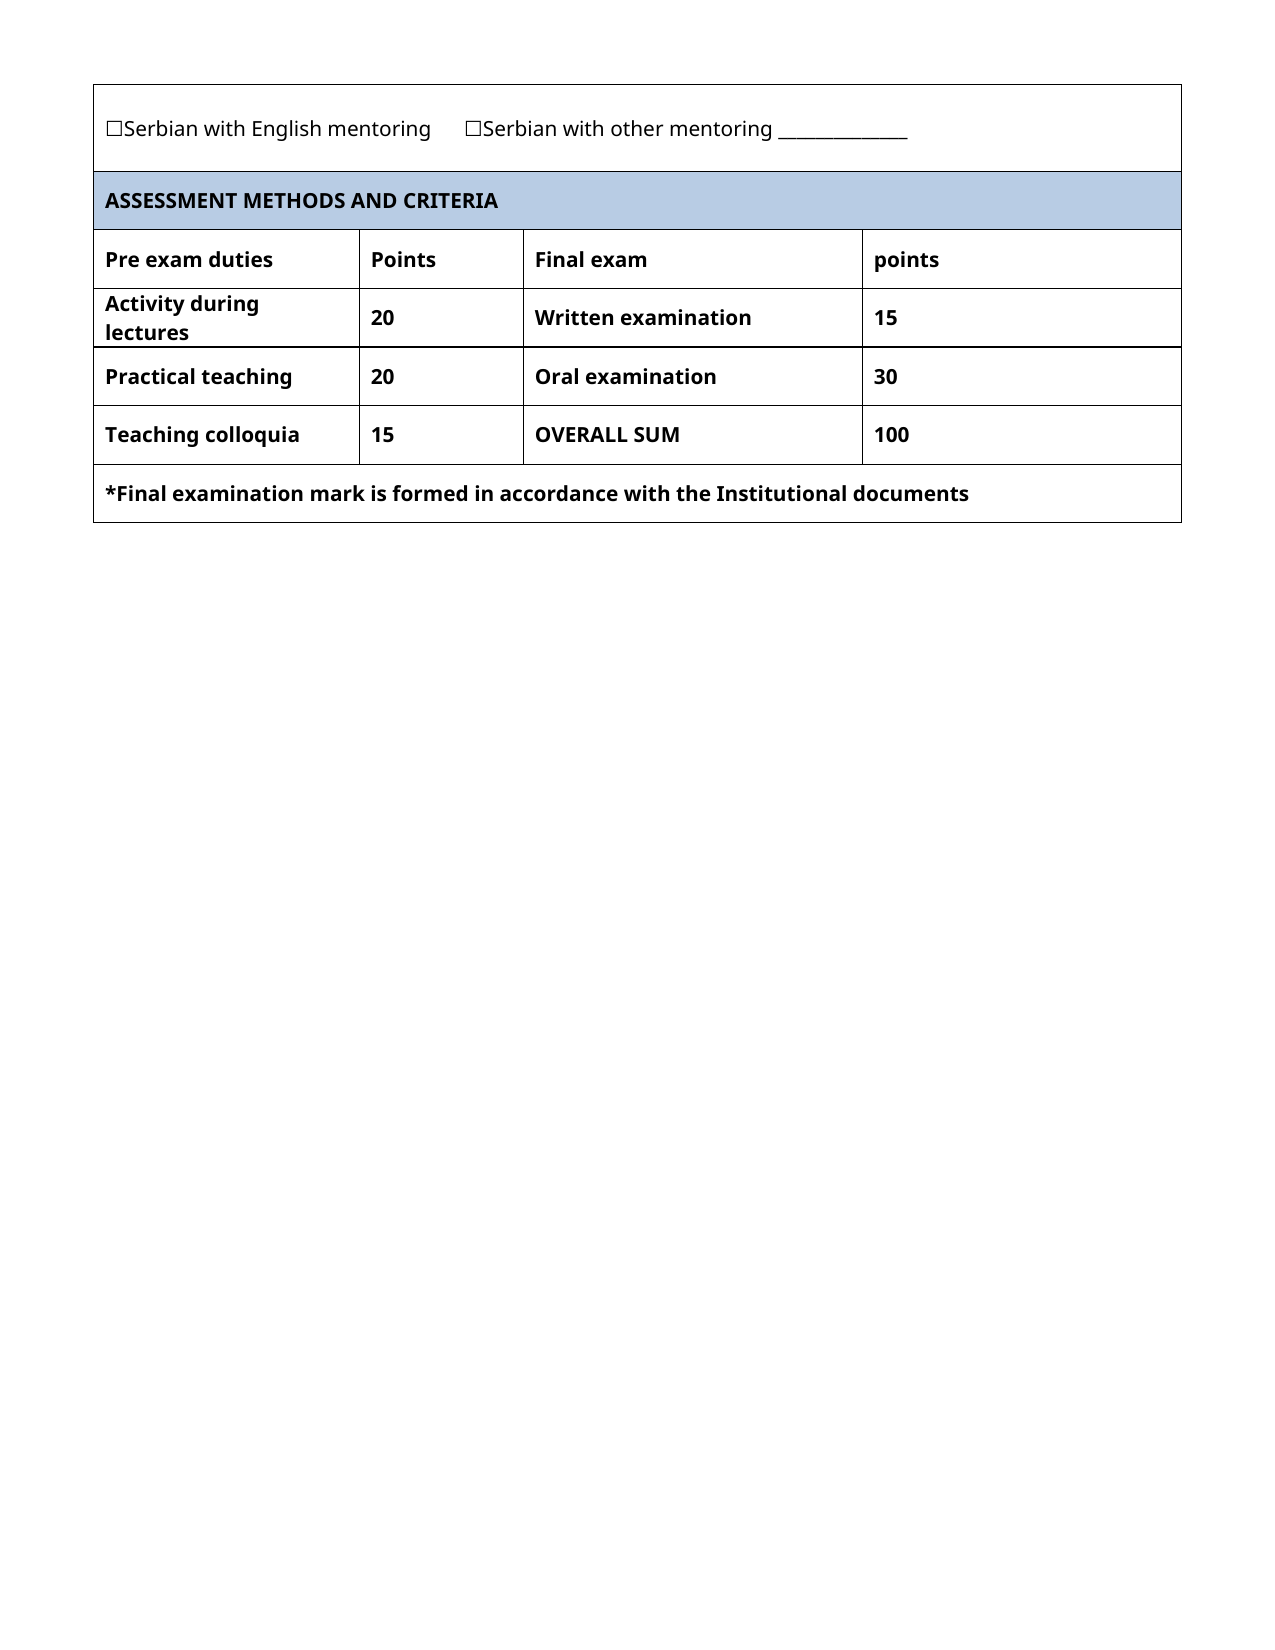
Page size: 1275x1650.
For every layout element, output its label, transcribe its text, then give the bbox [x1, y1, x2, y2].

table_cell Written examination [524, 289, 862, 346]
table_cell Final exam [524, 230, 862, 288]
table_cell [94, 85, 1181, 171]
table_cell points [863, 230, 1181, 288]
table_cell Teaching colloquia [94, 406, 359, 463]
table_cell Practical teaching [94, 348, 359, 405]
table_cell *Final examination mark is formed in accordance with the Institutional documents [94, 465, 1181, 522]
table_cell Oral examination [524, 348, 862, 405]
table_cell OVERALL SUM [524, 406, 862, 463]
table_cell 15 [360, 406, 523, 463]
table_cell 20 [360, 348, 523, 405]
table_cell Points [360, 230, 523, 288]
table_cell 100 [863, 406, 1181, 463]
table_cell 15 [863, 289, 1181, 346]
table_cell ASSESSMENT METHODS AND CRITERIA [94, 172, 1181, 229]
table_cell Activity during lectures [94, 289, 359, 346]
table_cell Pre exam duties [94, 230, 359, 288]
table_cell 30 [863, 348, 1181, 405]
table_cell 20 [360, 289, 523, 346]
